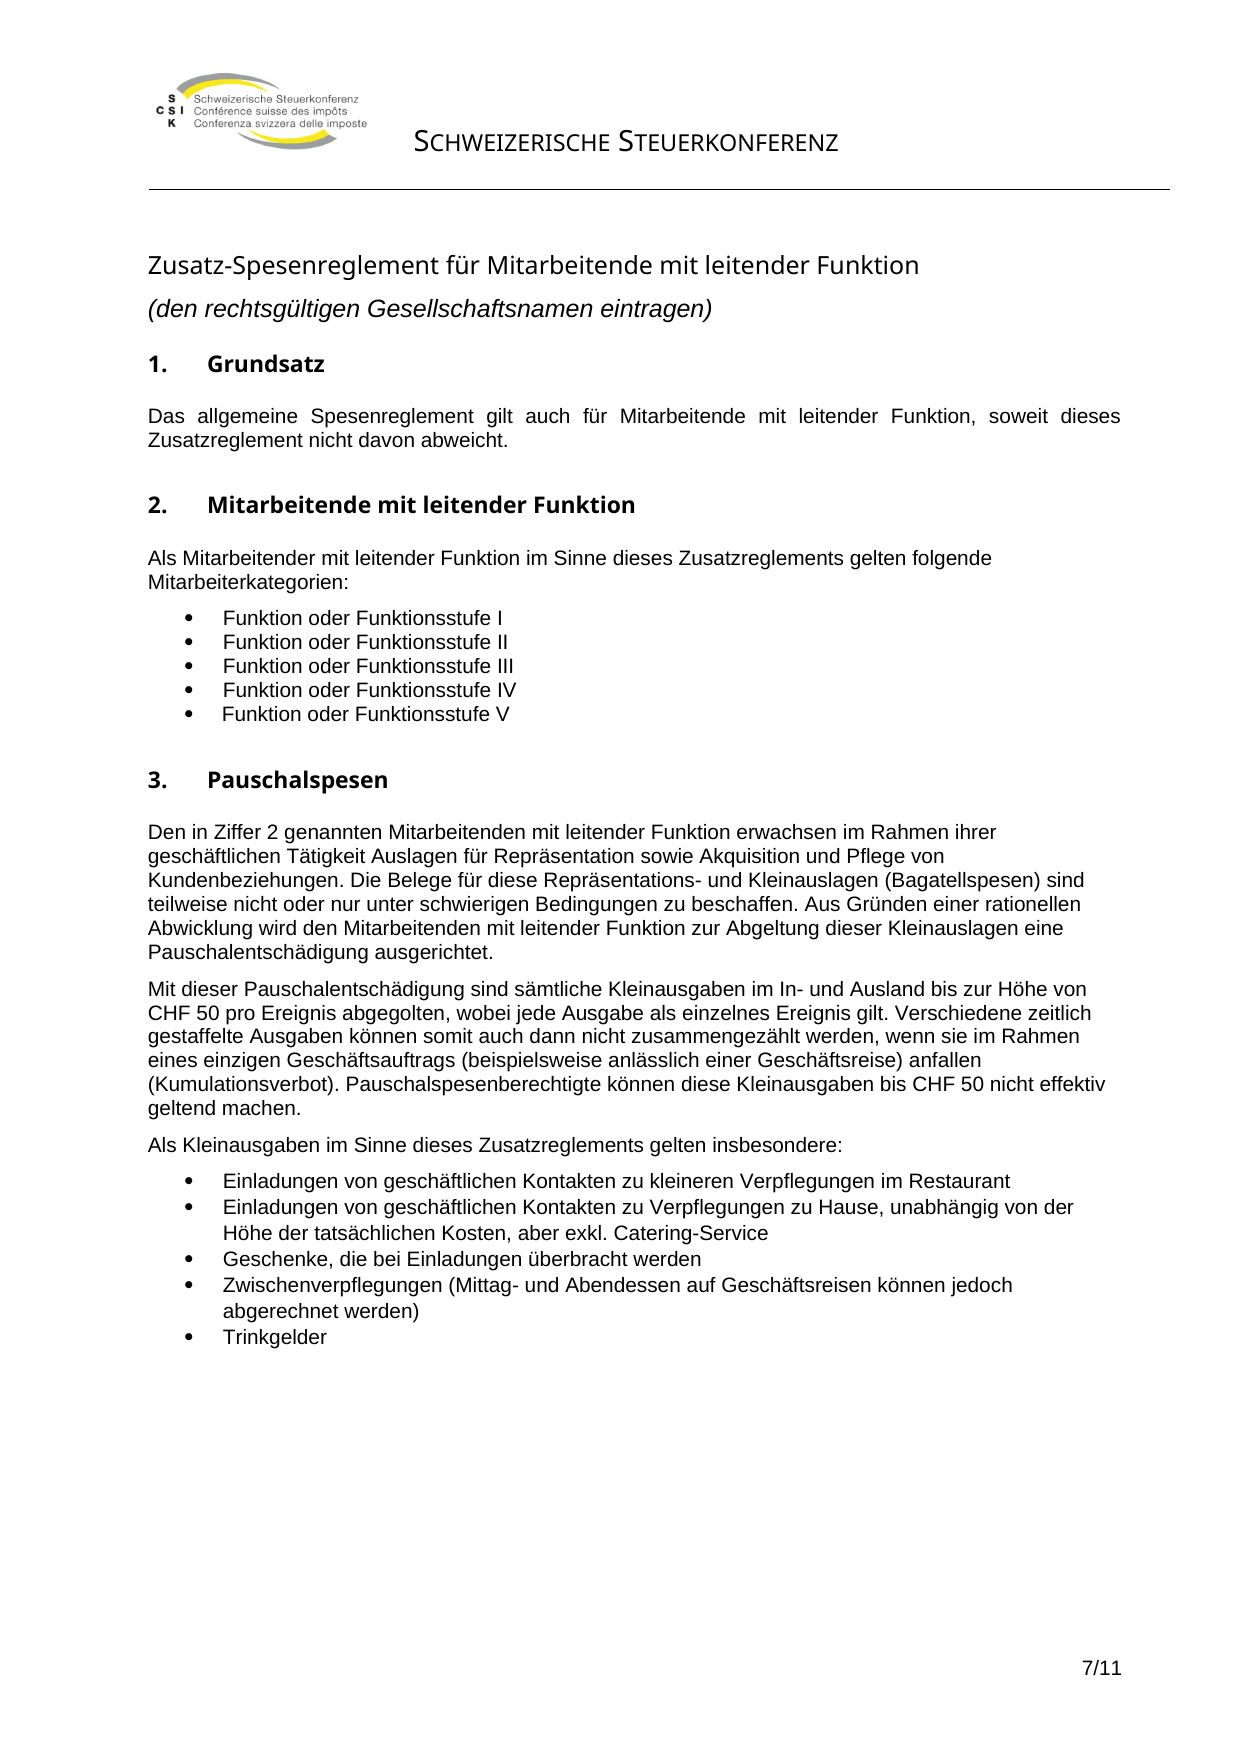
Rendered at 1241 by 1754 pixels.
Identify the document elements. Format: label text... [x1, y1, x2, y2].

subtitle 2. Mitarbeitende mit leitender Funktion [148, 489, 1122, 521]
text Das allgemeine Spesenreglement gilt auch für Mitarbeitende mit leitender Funktion, soweit dieses Zusatzreglement nicht davon abweicht. [148, 404, 1122, 452]
text Mit dieser Pauschalentschädigung sind sämtliche Kleinausgaben im In- und Ausland bis zur Höhe von CHF 50 pro Ereignis abgegolten, wobei jede Ausgabe als einzelnes Ereignis gilt. Verschiedene zeitlich gestaffelte Ausgaben können somit auch dann nicht zusammengezählt werden, wenn sie im Rahmen eines einzigen Geschäftsauftrags (beispielsweise anlässlich einer Geschäftsreise) anfallen (Kumulationsverbot). Pauschalspesenberechtigte können diese Kleinausgaben bis CHF 50 nicht effektiv geltend machen. [148, 976, 1122, 1120]
subtitle 1. Grundsatz [148, 348, 1122, 379]
text Als Mitarbeitender mit leitender Funktion im Sinne dieses Zusatzreglements gelten folgende Mitarbeiterkategorien: [148, 546, 1122, 593]
subtitle 3. Pauschalspesen [148, 764, 1122, 795]
list Trinkgelder [185, 1324, 1122, 1348]
list Funktion oder Funktionsstufe II [185, 630, 1122, 654]
list Einladungen von geschäftlichen Kontakten zu Verpflegungen zu Hause, unabhängig von der Höhe der tatsächlichen Kosten, aber exkl. Catering-Service [185, 1195, 1122, 1245]
list Funktion oder Funktionsstufe I [185, 606, 1122, 630]
text Als Kleinausgaben im Sinne dieses Zusatzreglements gelten insbesondere: [148, 1133, 1122, 1157]
list Zwischenverpflegungen (Mittag- und Abendessen auf Geschäftsreisen können jedoch abgerechnet werden) [185, 1273, 1122, 1323]
text (den rechtsgültigen Gesellschaftsnamen eintragen) [148, 294, 1122, 323]
text Den in Ziffer 2 genannten Mitarbeitenden mit leitender Funktion erwachsen im Rahmen ihrer geschäftlichen Tätigkeit Auslagen für Repräsentation sowie Akquisition und Pflege von Kundenbeziehungen. Die Belege für diese Repräsentations- und Kleinauslagen (Bagatellspesen) sind teilweise nicht oder nur unter schwierigen Bedingungen zu beschaffen. Aus Gründen einer rationellen Abwicklung wird den Mitarbeitenden mit leitender Funktion zur Abgeltung dieser Kleinauslagen eine Pauschalentschädigung ausgerichtet. [148, 820, 1122, 964]
text Zusatz-Spesenreglement für Mitarbeitende mit leitender Funktion [148, 247, 1122, 281]
list Funktion oder Funktionsstufe IV [185, 678, 1122, 702]
list Funktion oder Funktionsstufe III [185, 654, 1122, 678]
list Funktion oder Funktionsstufe V [185, 702, 1122, 726]
list Einladungen von geschäftlichen Kontakten zu kleineren Verpflegungen im Restaurant [185, 1169, 1122, 1193]
list Geschenke, die bei Einladungen überbracht werden [185, 1247, 1122, 1271]
